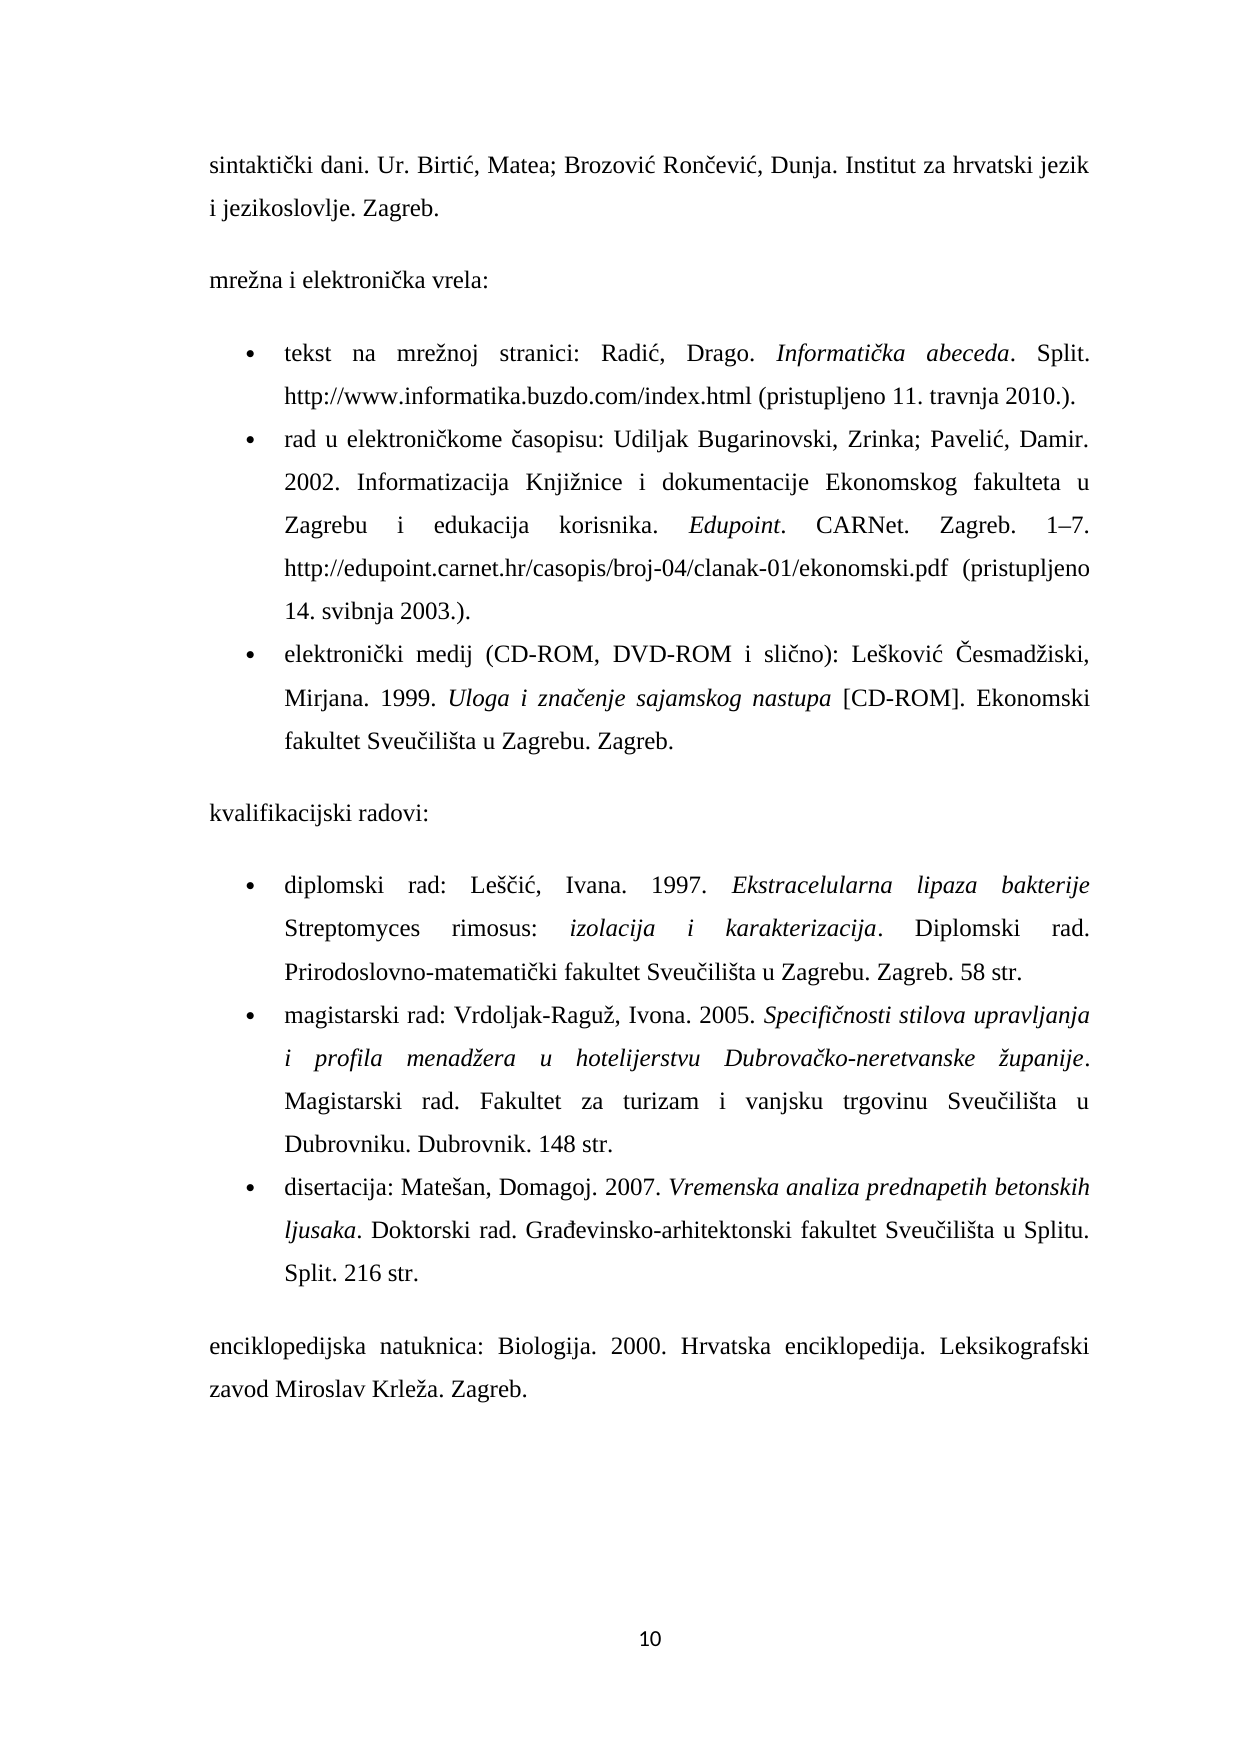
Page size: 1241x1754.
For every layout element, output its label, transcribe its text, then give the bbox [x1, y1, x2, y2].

list rad u elektroničkome časopisu: Udiljak Bugarinovski, Zrinka; Pavelić, Damir. 2002. Informatizacija Knjižnice i dokumentacije Ekonomskog fakulteta u Zagrebu i edukacija korisnika. Edupoint. CARNet. Zagreb. 1–7. http://edupoint.carnet.hr/casopis/broj-04/clanak-01/ekonomski.pdf (pristupljeno 14. svibnja 2003.). [247, 424, 1090, 625]
list magistarski rad: Vrdoljak-Raguž, Ivona. 2005. Specifičnosti stilova upravljanja i profila menadžera u hotelijerstvu Dubrovačko-neretvanske županije. Magistarski rad. Fakultet za turizam i vanjsku trgovinu Sveučilišta u Dubrovniku. Dubrovnik. 148 str. [247, 1000, 1090, 1158]
text kvalifikacijski radovi: [209, 798, 1090, 827]
text enciklopedijska natuknica: Biologija. 2000. Hrvatska enciklopedija. Leksikografski zavod Miroslav Krleža. Zagreb. [209, 1331, 1090, 1403]
list tekst na mrežnoj stranici: Radić, Drago. Informatička abeceda. Split. http://www.informatika.buzdo.com/index.html (pristupljeno 11. travnja 2010.). [247, 338, 1090, 409]
list diplomski rad: Leščić, Ivana. 1997. Ekstracelularna lipaza bakterije Streptomyces rimosus: izolacija i karakterizacija. Diplomski rad. Prirodoslovno-matematički fakultet Sveučilišta u Zagrebu. Zagreb. 58 str. [247, 870, 1090, 985]
text mrežna i elektronička vrela: [209, 265, 1090, 294]
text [209, 150, 1090, 222]
list disertacija: Matešan, Domagoj. 2007. Vremenska analiza prednapetih betonskih ljusaka. Doktorski rad. Građevinsko-arhitektonski fakultet Sveučilišta u Splitu. Split. 216 str. [247, 1172, 1090, 1287]
list elektronički medij (CD-ROM, DVD-ROM i slično): Lešković Česmadžiski, Mirjana. 1999. Uloga i značenje sajamskog nastupa [CD-ROM]. Ekonomski fakultet Sveučilišta u Zagrebu. Zagreb. [247, 639, 1090, 754]
